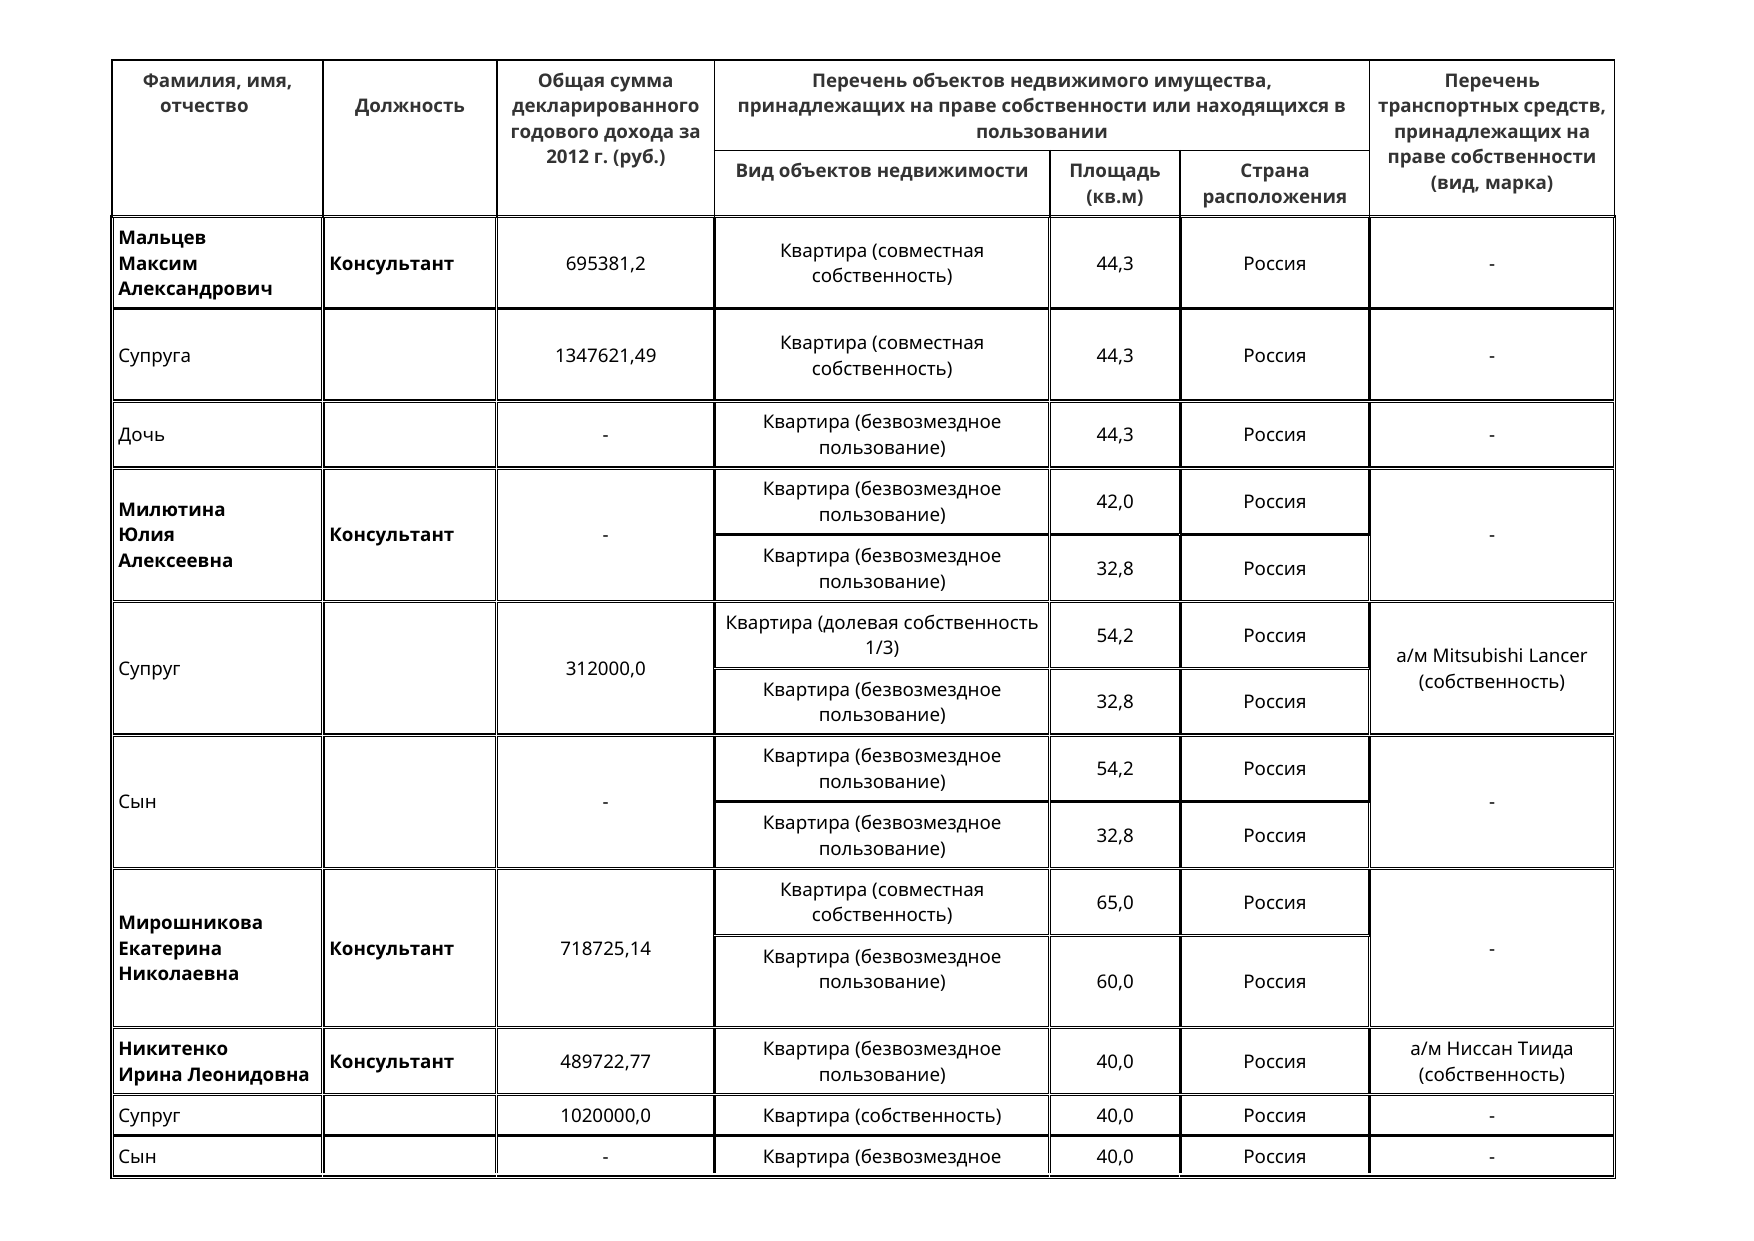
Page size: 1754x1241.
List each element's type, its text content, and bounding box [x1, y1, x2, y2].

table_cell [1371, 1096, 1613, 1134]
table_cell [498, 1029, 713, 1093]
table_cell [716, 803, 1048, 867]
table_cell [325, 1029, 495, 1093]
table_header Перечень объектов недвижимого имущества, принадлежащих на праве собственности или находящихся в пользовании [715, 61, 1369, 150]
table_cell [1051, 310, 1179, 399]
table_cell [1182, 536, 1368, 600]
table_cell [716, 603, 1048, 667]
table_header Должность [324, 61, 496, 215]
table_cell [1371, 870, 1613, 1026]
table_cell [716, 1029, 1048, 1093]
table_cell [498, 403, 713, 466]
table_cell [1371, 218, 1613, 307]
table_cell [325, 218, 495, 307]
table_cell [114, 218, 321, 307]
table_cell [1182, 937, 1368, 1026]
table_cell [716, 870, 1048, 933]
table_header Общая сумма декларированного годового дохода за 2012 г. (руб.) [498, 61, 714, 215]
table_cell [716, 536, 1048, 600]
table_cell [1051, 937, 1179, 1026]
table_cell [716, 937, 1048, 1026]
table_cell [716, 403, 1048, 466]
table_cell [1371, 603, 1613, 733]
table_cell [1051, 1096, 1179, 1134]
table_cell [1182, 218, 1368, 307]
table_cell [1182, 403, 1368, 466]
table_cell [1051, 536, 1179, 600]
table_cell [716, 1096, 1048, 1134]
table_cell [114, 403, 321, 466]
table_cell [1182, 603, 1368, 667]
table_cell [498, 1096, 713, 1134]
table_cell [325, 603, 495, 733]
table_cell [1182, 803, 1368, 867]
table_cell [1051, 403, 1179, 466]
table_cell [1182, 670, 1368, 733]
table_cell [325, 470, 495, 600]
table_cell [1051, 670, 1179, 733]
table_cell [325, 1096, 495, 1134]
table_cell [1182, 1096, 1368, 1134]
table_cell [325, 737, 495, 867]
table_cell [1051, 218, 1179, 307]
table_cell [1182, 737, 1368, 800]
table_header Перечень транспортных средств, принадлежащих на праве собственности (вид, марка) [1370, 61, 1614, 215]
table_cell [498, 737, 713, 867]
table_cell Страна расположения [1181, 151, 1369, 215]
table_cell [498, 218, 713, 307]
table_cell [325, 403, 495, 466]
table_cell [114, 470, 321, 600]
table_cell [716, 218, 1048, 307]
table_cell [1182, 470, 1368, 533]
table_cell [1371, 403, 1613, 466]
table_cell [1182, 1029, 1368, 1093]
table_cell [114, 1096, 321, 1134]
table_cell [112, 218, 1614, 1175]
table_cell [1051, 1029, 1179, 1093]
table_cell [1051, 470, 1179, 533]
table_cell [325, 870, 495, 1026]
table_cell Вид объектов недвижимости [715, 151, 1049, 215]
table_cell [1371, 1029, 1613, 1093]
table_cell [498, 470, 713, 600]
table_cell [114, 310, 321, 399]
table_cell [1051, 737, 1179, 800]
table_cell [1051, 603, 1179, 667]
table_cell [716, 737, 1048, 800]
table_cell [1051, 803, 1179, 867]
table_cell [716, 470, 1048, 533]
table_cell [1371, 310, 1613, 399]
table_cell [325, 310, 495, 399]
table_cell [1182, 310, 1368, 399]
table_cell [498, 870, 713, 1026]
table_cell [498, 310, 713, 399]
table_cell Площадь (кв.м) [1051, 151, 1179, 215]
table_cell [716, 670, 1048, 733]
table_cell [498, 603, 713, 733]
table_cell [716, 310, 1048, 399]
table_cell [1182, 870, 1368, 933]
table_header Фамилия, имя, отчество [113, 61, 322, 215]
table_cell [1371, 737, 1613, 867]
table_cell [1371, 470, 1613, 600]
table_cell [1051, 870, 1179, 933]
